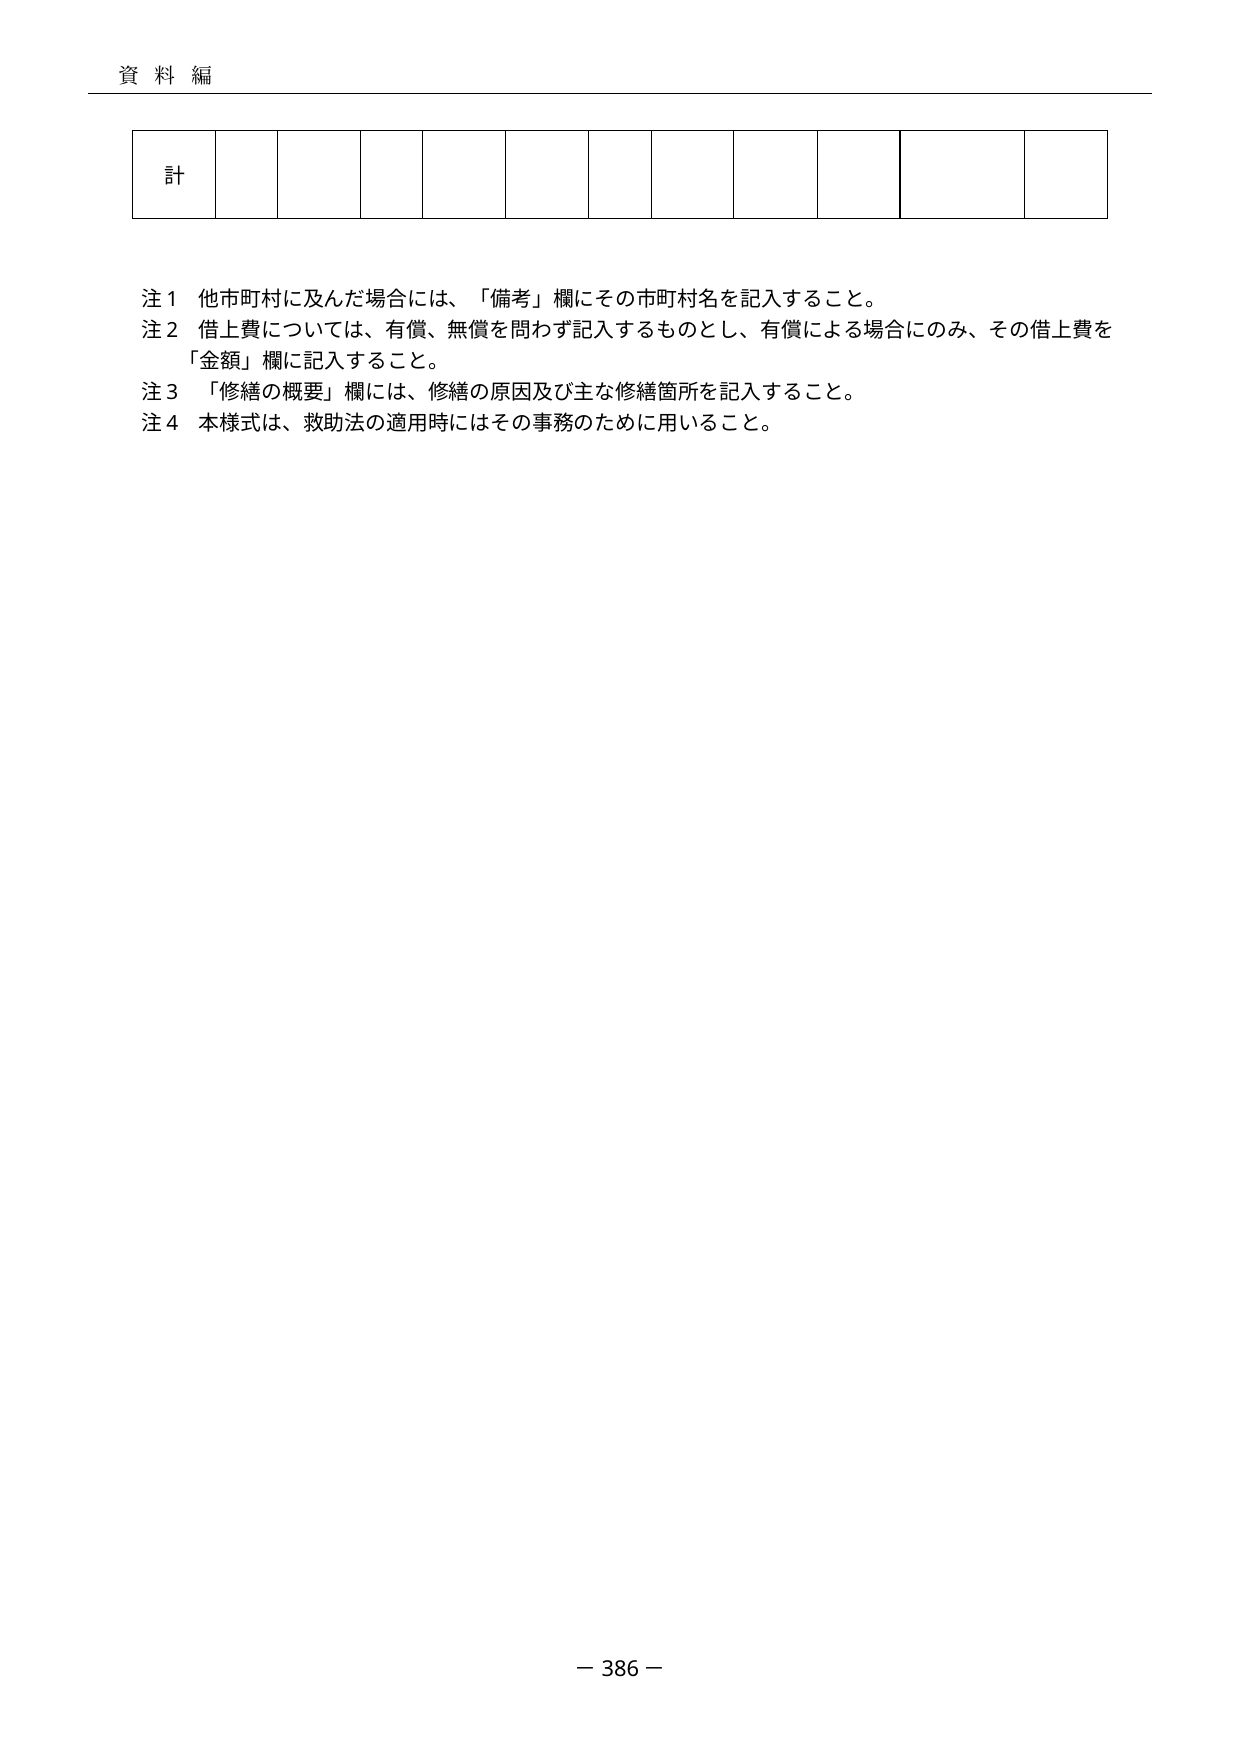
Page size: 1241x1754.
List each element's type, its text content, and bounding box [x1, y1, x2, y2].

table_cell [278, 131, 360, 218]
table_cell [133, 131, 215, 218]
text 注3 「修繕の概要」欄には、修繕の原因及び主な修繕箇所を記入すること。 [141, 375, 1122, 406]
text 注2 借上費については、有償、無償を問わず記入するものとし、有償による場合にのみ、その借上費を 「金額」欄に記入すること。 [141, 313, 1122, 375]
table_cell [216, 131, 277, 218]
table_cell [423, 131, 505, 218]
text 注1 他市町村に及んだ場合には、「備考」欄にその市町村名を記入すること。 [141, 281, 1122, 313]
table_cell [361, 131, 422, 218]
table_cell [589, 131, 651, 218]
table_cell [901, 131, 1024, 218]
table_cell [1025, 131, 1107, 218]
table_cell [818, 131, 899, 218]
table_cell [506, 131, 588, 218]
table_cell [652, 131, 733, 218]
text 注4 本様式は、救助法の適用時にはその事務のために用いること。 [141, 406, 1122, 437]
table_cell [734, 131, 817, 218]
